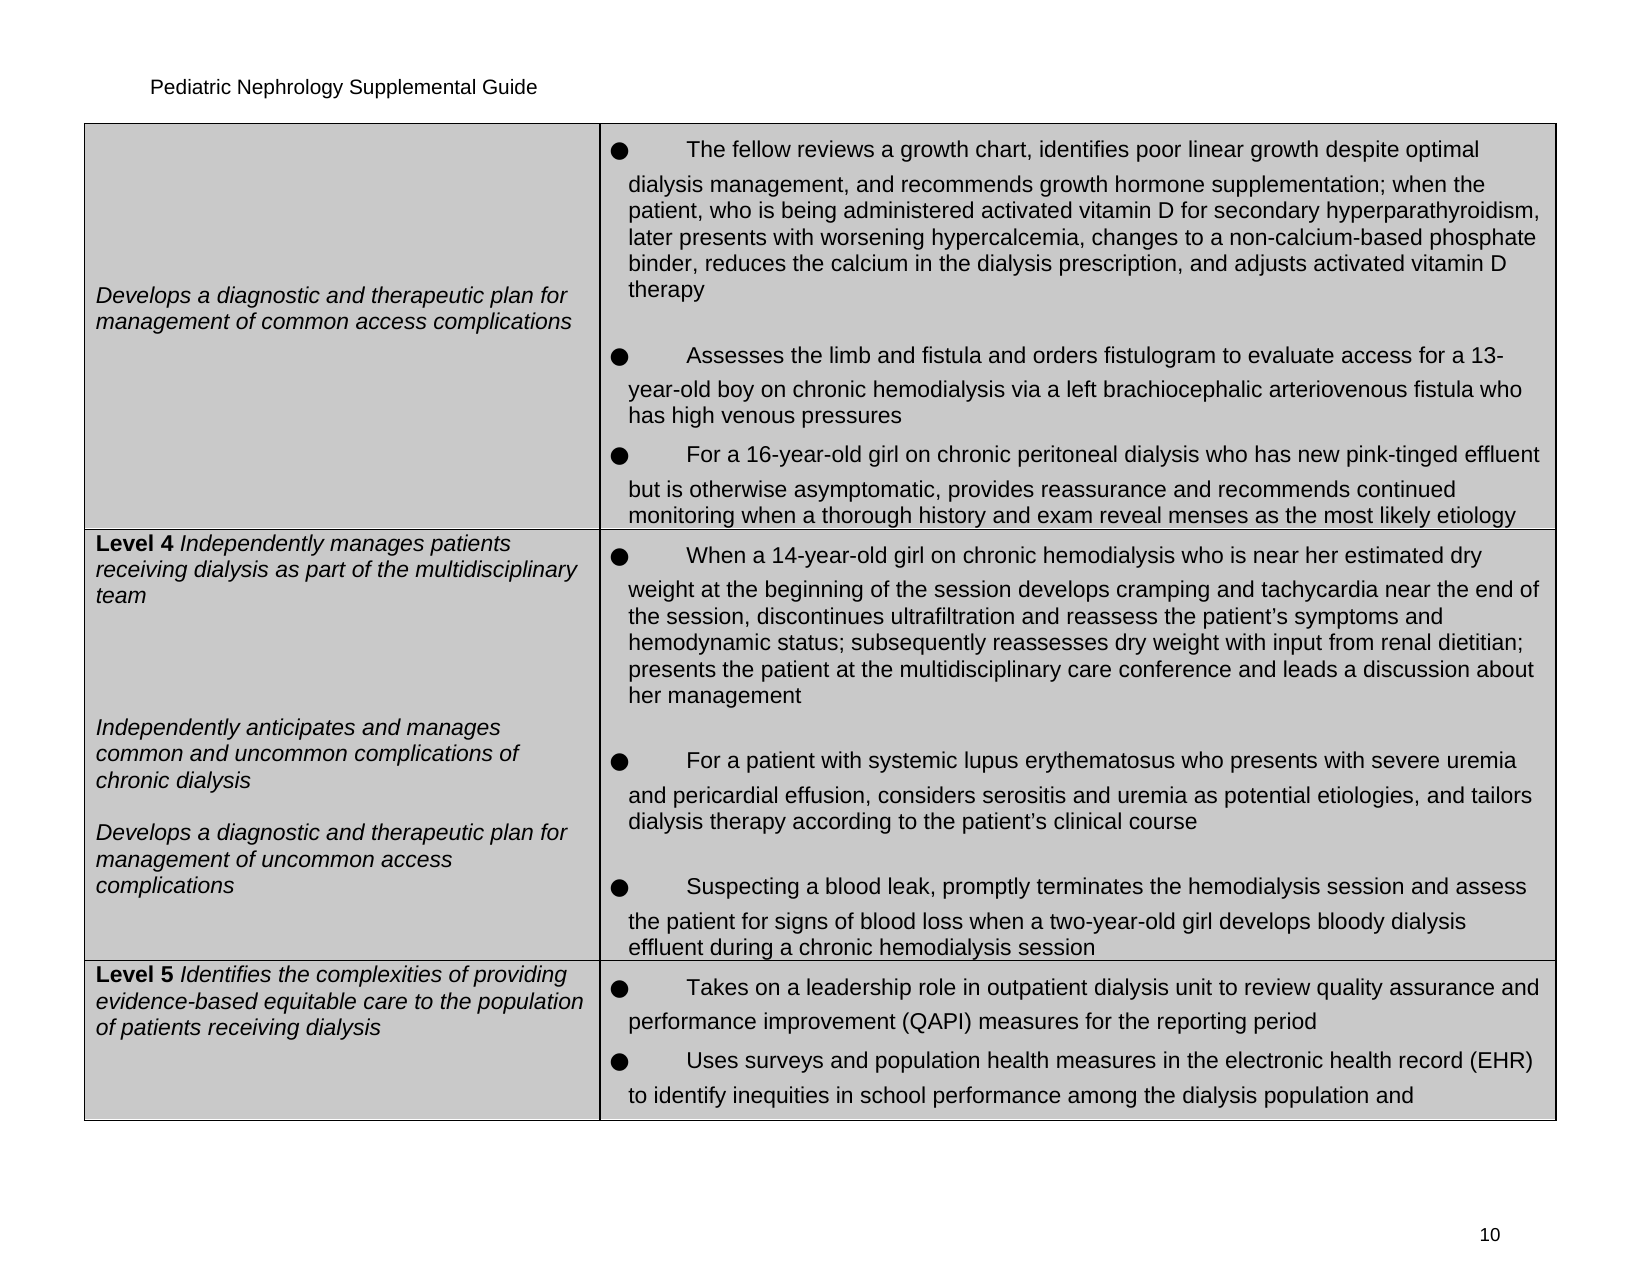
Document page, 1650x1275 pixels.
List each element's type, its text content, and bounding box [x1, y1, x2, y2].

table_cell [85, 124, 599, 528]
table_cell When a 14-year-old girl on chronic hemodialysis who is near her estimated dry weight at the beginning of the session develops cramping and tachycardia near the end of the session, discontinues ultrafiltration and reassess the patient’s symptoms and hemodynamic status; subsequently reassesses dry weight with input from renal dietitian; presents the patient at the multidisciplinary care conference and leads a discussion about her management For a patient with systemic lupus erythematosus who presents with severe uremia and pericardial effusion, considers serositis and uremia as potential etiologies, and tailors dialysis therapy according to the patient’s clinical course Suspecting a blood leak, promptly terminates the hemodialysis session and assess the patient for signs of blood loss when a two-year-old girl develops bloody dialysis effluent during a chronic hemodialysis session [601, 530, 1555, 960]
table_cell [601, 124, 1555, 528]
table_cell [601, 961, 1555, 1119]
table_cell Level 4 Independently manages patients receiving dialysis as part of the multidisciplinary team Independently anticipates and manages common and uncommon complications of chronic dialysis Develops a diagnostic and therapeutic plan for management of uncommon access complications [85, 530, 599, 960]
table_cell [85, 961, 599, 1119]
